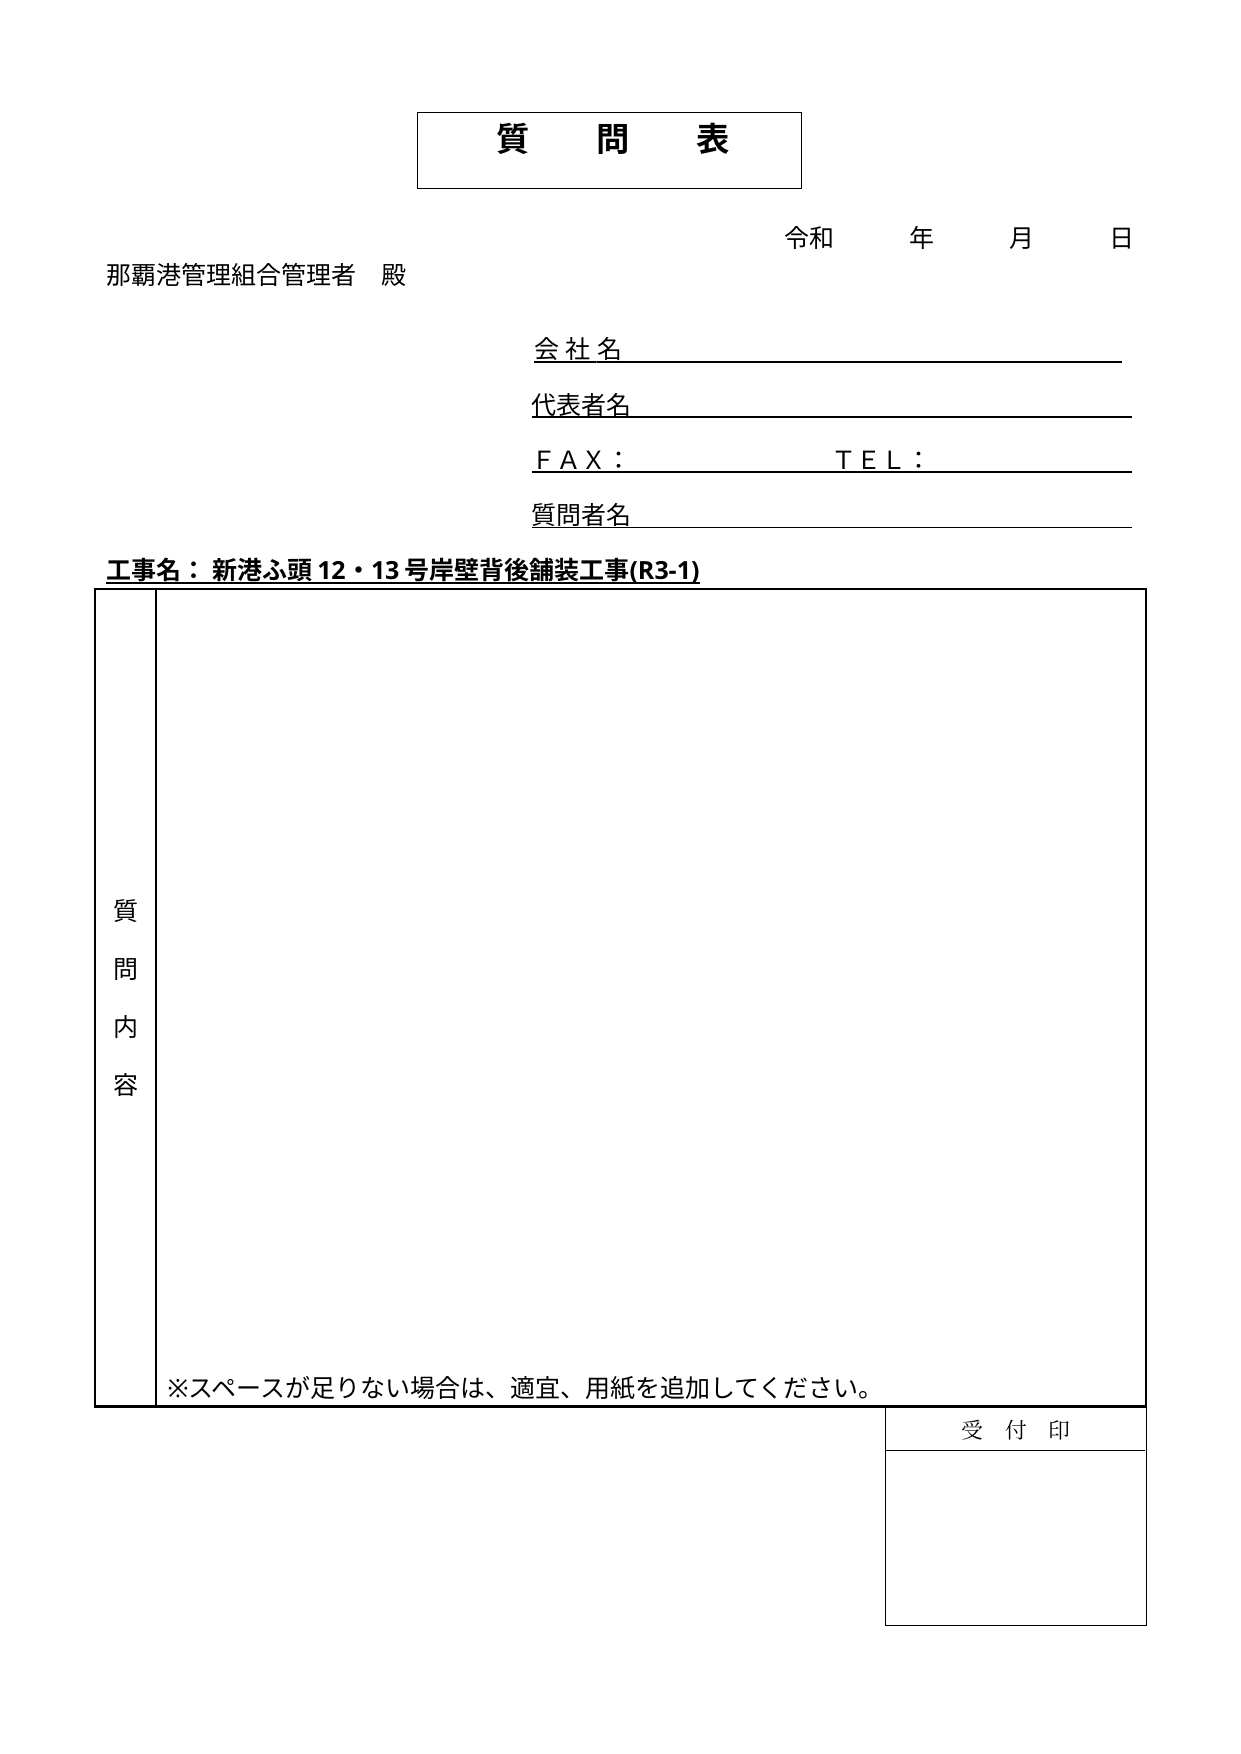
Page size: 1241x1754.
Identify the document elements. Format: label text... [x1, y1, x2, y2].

text 那覇港管理組合管理者 殿 [106, 255, 1134, 292]
text 会社名 [106, 329, 1134, 367]
table_cell [886, 1450, 1146, 1624]
text 質問者名 [106, 495, 1134, 532]
table_header ※スペースが足りない場合は、適宜、用紙を追加してください。 [157, 590, 1145, 1405]
table_header 質問内容 [96, 590, 155, 1405]
text 代表者名 [106, 385, 1134, 422]
text ＦＡＸ： ＴＥＬ： [106, 440, 1134, 477]
table_cell 受 付 印 [886, 1408, 1146, 1450]
text 令和 年 月 日 [106, 218, 1134, 255]
text 工事名： 新港ふ頭12・13号岸壁背後舗装工事(R3-1) [106, 550, 1134, 587]
